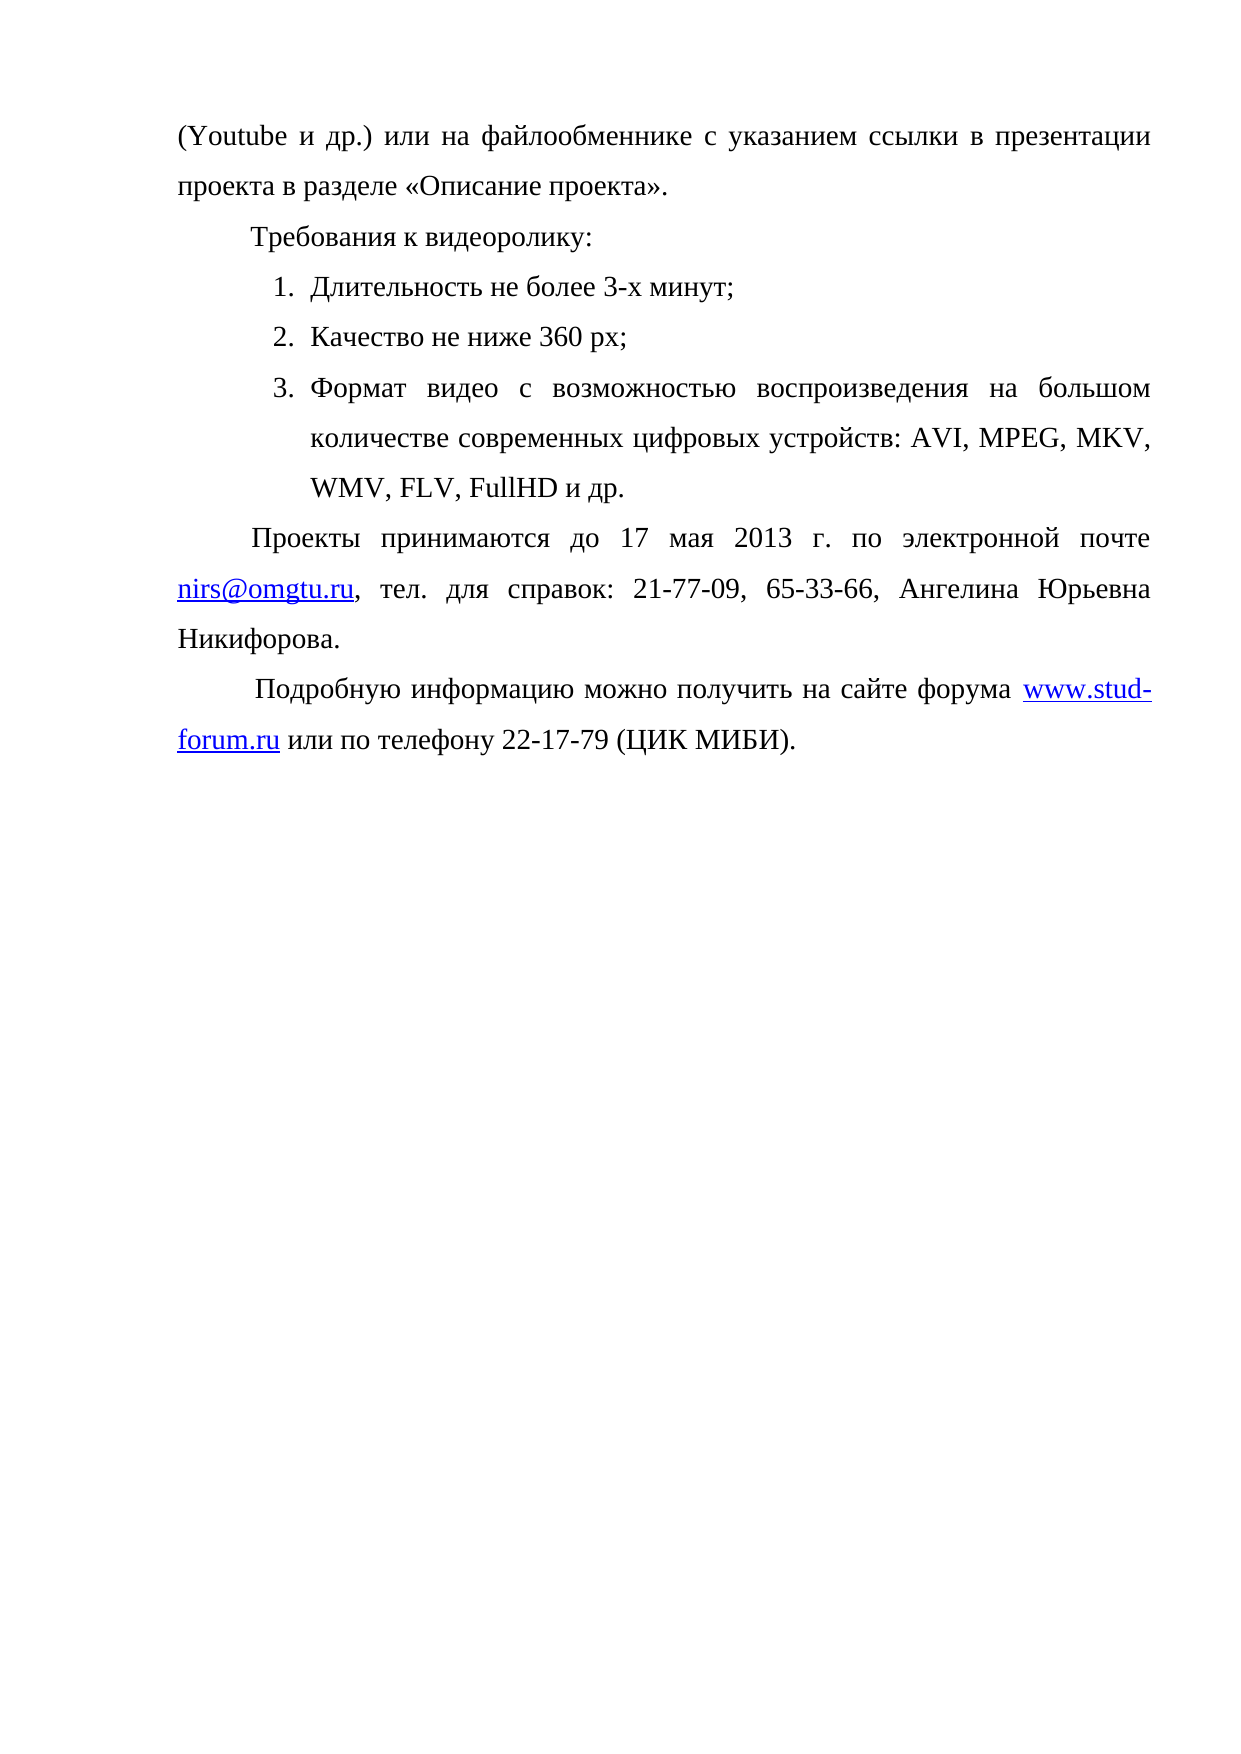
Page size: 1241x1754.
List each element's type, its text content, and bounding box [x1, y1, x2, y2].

list Качество не ниже 360 px; [273, 319, 1152, 353]
text Проекты принимаются до 17 мая 2013 г. по электронной почте nirs@omgtu.ru, тел. для справок: 21-77-09, 65-33-66, Ангелина Юрьевна Никифорова. [177, 521, 1152, 655]
text Подробную информацию можно получить на сайте форума www.stud-forum.ru или по телефону 22-17-79 (ЦИК МИБИ). [177, 672, 1152, 755]
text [177, 118, 1152, 202]
text Требования к видеоролику: [177, 219, 1152, 252]
list Длительность не более 3-х минут; [273, 269, 1152, 303]
list Формат видео с возможностью воспроизведения на большом количестве современных цифровых устройств: AVI, MPEG, MKV, WMV, FLV, FullHD и др. [273, 370, 1152, 504]
